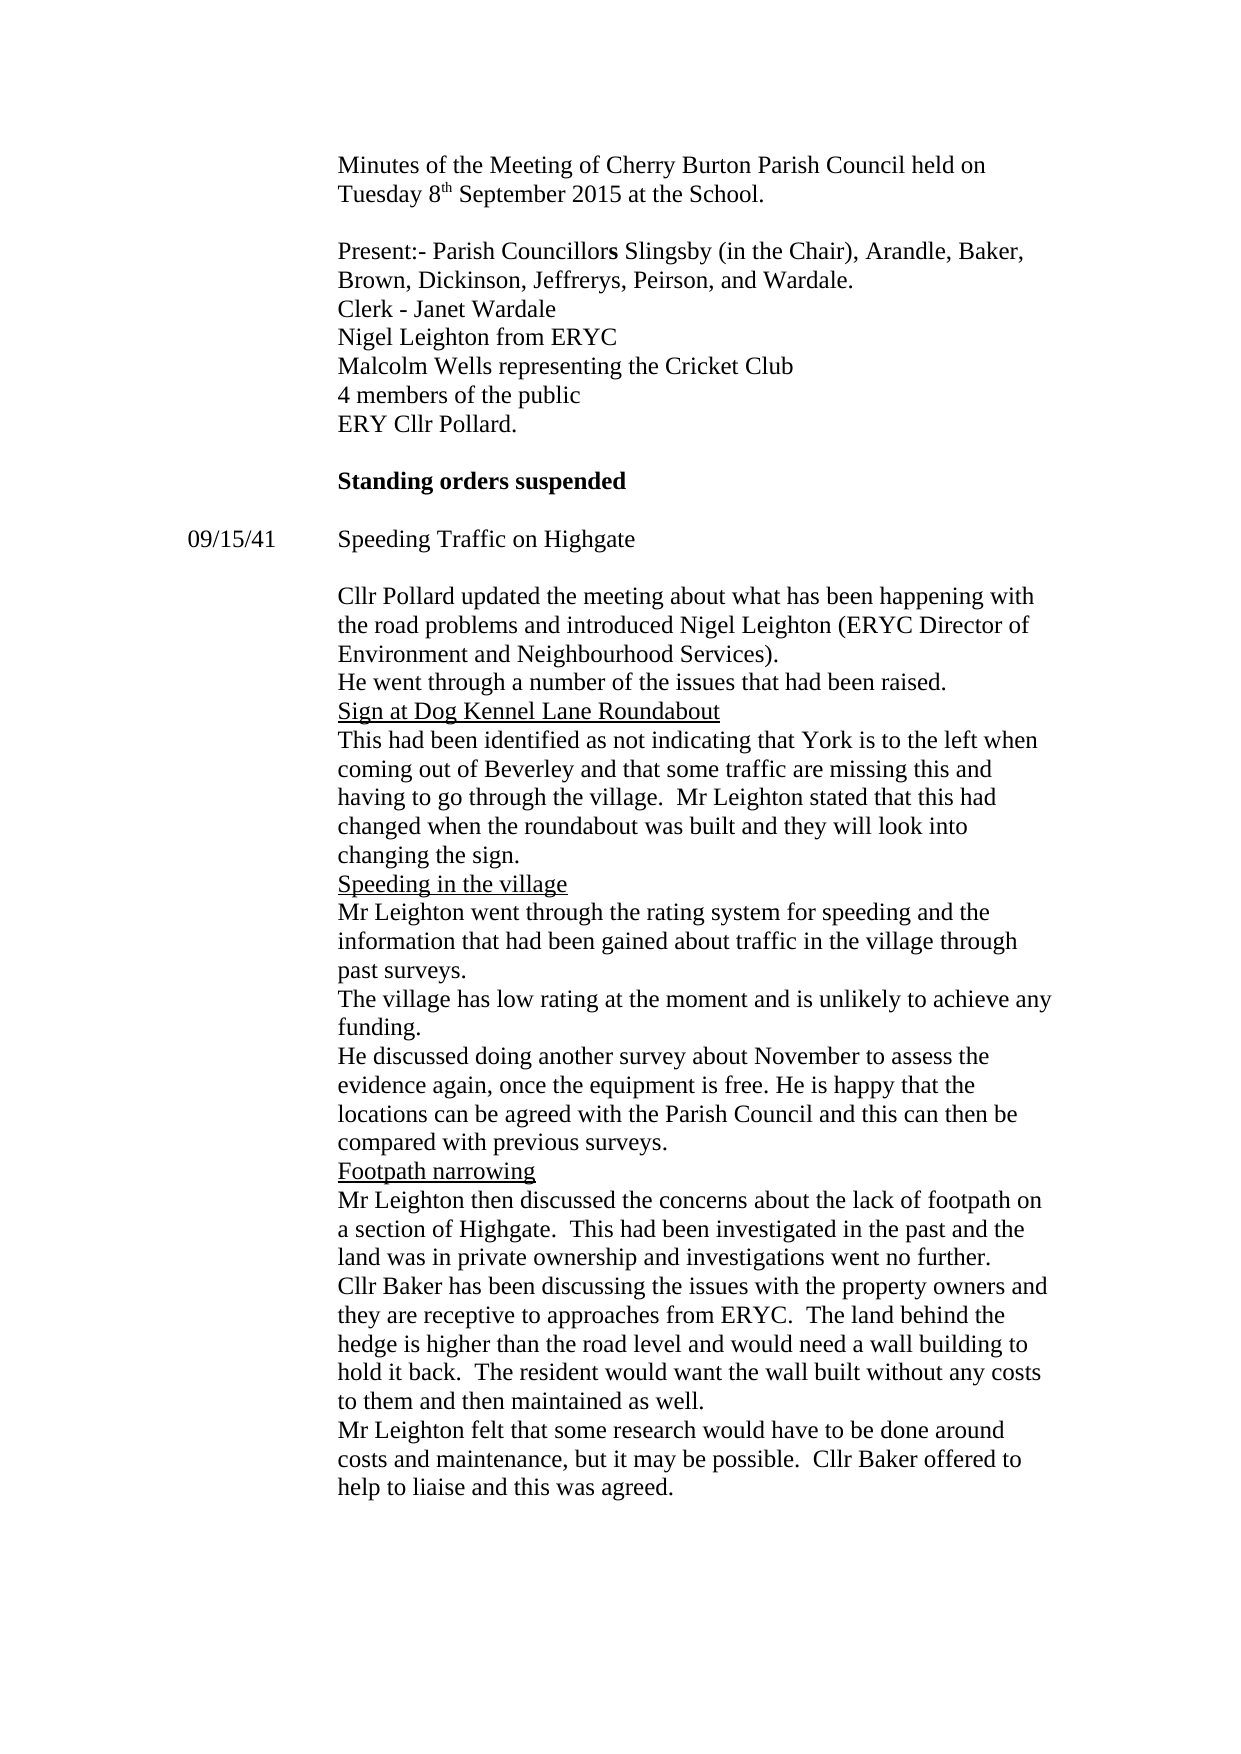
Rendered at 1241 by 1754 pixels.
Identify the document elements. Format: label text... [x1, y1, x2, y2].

text Cllr Pollard updated the meeting about what has been happening with the road problems and introduced Nigel Leighton (ERYC Director of Environment and Neighbourhood Services). [187, 581, 1053, 667]
text Sign at Dog Kennel Lane Roundabout [187, 696, 1053, 725]
text 09/15/41 Speeding Traffic on Highgate [187, 524, 1053, 552]
text Mr Leighton then discussed the concerns about the lack of footpath on a section of Highgate. This had been investigated in the past and the land was in private ownership and investigations went no further. [337, 1185, 1053, 1271]
text The village has low rating at the moment and is unlikely to achieve any funding. [187, 984, 1053, 1041]
text Mr Leighton went through the rating system for speeding and the information that had been gained about traffic in the village through past surveys. [337, 897, 1053, 984]
text 4 members of the public [262, 380, 1053, 409]
text Malcolm Wells representing the Cricket Club [187, 351, 1053, 380]
text He went through a number of the issues that had been raised. [187, 667, 1053, 696]
text Mr Leighton felt that some research would have to be done around costs and maintenance, but it may be possible. Cllr Baker offered to help to liaise and this was agreed. [187, 1415, 1053, 1501]
text Footpath narrowing [187, 1156, 1053, 1185]
text This had been identified as not indicating that York is to the left when coming out of Beverley and that some traffic are missing this and having to go through the village. Mr Leighton stated that this had changed when the roundabout was built and they will look into changing the sign. [337, 725, 1053, 869]
text He discussed doing another survey about November to assess the evidence again, once the equipment is free. He is happy that the locations can be agreed with the Parish Council and this can then be compared with previous surveys. [187, 1041, 1053, 1156]
text Nigel Leighton from ERYC [187, 322, 1053, 351]
text ERY Cllr Pollard. [262, 409, 1053, 437]
text Present:- Parish Councillors Slingsby (in the Chair), Arandle, Baker, Brown, Dickinson, Jeffrerys, Peirson, and Wardale. [337, 236, 1053, 294]
text Minutes of the Meeting of Cherry Burton Parish Council held on Tuesday 8th September 2015 at the School. [337, 150, 1053, 207]
text Cllr Baker has been discussing the issues with the property owners and they are receptive to approaches from ERYC. The land behind the hedge is higher than the road level and would need a wall building to hold it back. The resident would want the wall built without any costs to them and then maintained as well. [337, 1271, 1053, 1415]
text Standing orders suspended [262, 466, 1053, 495]
text Speeding in the village [187, 869, 1053, 897]
text Clerk - Janet Wardale [187, 294, 1053, 322]
